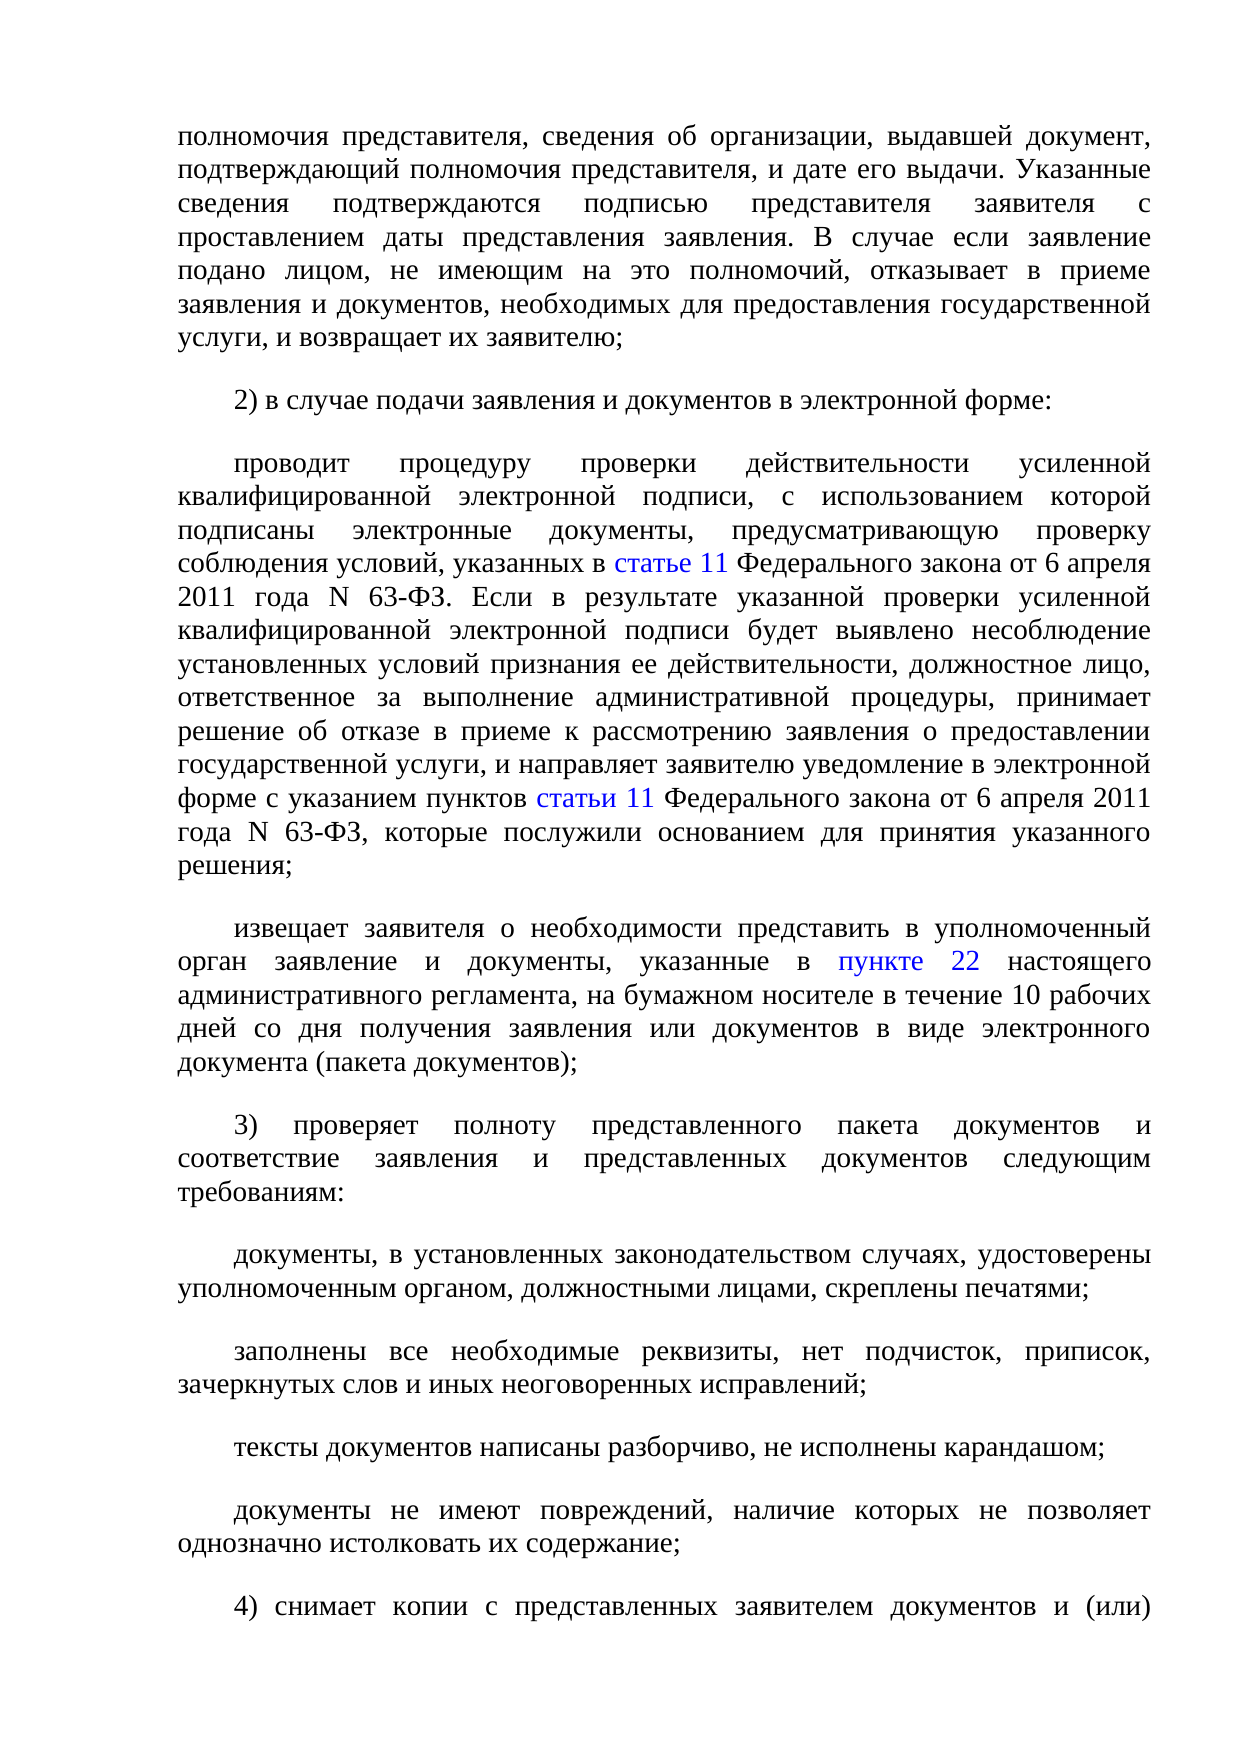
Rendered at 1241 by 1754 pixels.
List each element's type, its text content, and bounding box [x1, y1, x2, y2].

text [177, 118, 1152, 353]
text документы, в установленных законодательством случаях, удостоверены уполномоченным органом, должностными лицами, скреплены печатями; [177, 1237, 1152, 1304]
text проводит процедуру проверки действительности усиленной квалифицированной электронной подписи, с использованием которой подписаны электронные документы, предусматривающую проверку соблюдения условий, указанных в статье 11 Федерального закона от 6 апреля 2011 года N 63-ФЗ. Если в результате указанной проверки усиленной квалифицированной электронной подписи будет выявлено несоблюдение установленных условий признания ее действительности, должностное лицо, ответственное за выполнение административной процедуры, принимает решение об отказе в приеме к рассмотрению заявления о предоставлении государственной услуги, и направляет заявителю уведомление в электронной форме с указанием пунктов статьи 11 Федерального закона от 6 апреля 2011 года N 63-ФЗ, которые послужили основанием для принятия указанного решения; [177, 445, 1152, 881]
text заполнены все необходимые реквизиты, нет подчисток, приписок, зачеркнутых слов и иных неоговоренных исправлений; [177, 1333, 1152, 1400]
text документы не имеют повреждений, наличие которых не позволяет однозначно истолковать их содержание; [177, 1492, 1152, 1559]
text извещает заявителя о необходимости представить в уполномоченный орган заявление и документы, указанные в пункте 22 настоящего административного регламента, на бумажном носителе в течение 10 рабочих дней со дня получения заявления или документов в виде электронного документа (пакета документов); [177, 910, 1152, 1078]
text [177, 1588, 1152, 1622]
text 2) в случае подачи заявления и документов в электронной форме: [177, 382, 1152, 416]
text тексты документов написаны разборчиво, не исполнены карандашом; [177, 1429, 1152, 1463]
text 3) проверяет полноту представленного пакета документов и соответствие заявления и представленных документов следующим требованиям: [177, 1107, 1152, 1207]
